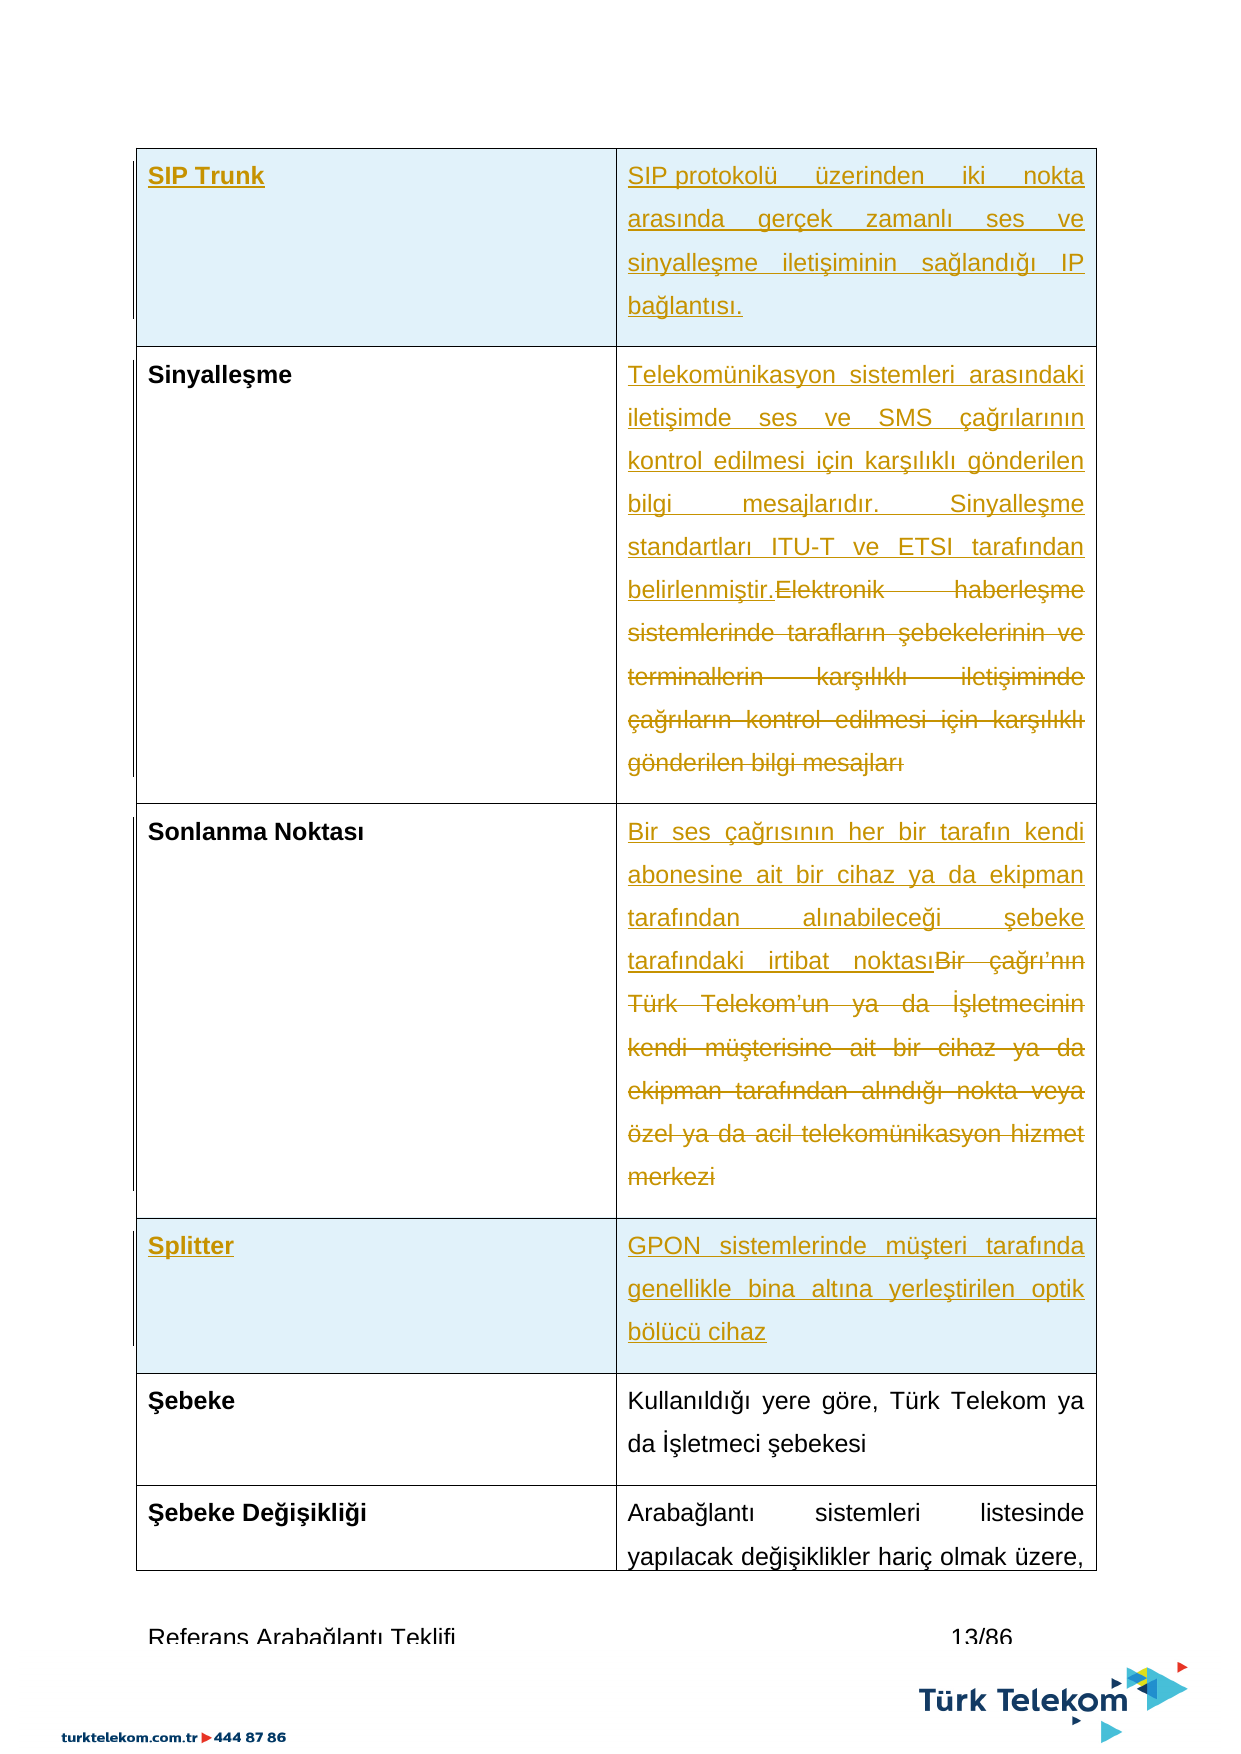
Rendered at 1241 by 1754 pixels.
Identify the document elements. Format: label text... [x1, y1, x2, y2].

table_cell [617, 804, 1096, 1217]
table_cell Şebeke Değişikliği [137, 1486, 616, 1570]
table_cell Sinyalleşme [137, 347, 616, 803]
table_cell Kullanıldığı yere göre, Türk Telekom ya da İşletmeci şebekesi [617, 1374, 1096, 1485]
picture [17, 1644, 1219, 1751]
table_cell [617, 1486, 1096, 1570]
table_cell Sonlanma Noktası [137, 804, 616, 1217]
table_cell [617, 347, 1096, 803]
table_cell Şebeke [137, 1374, 616, 1485]
